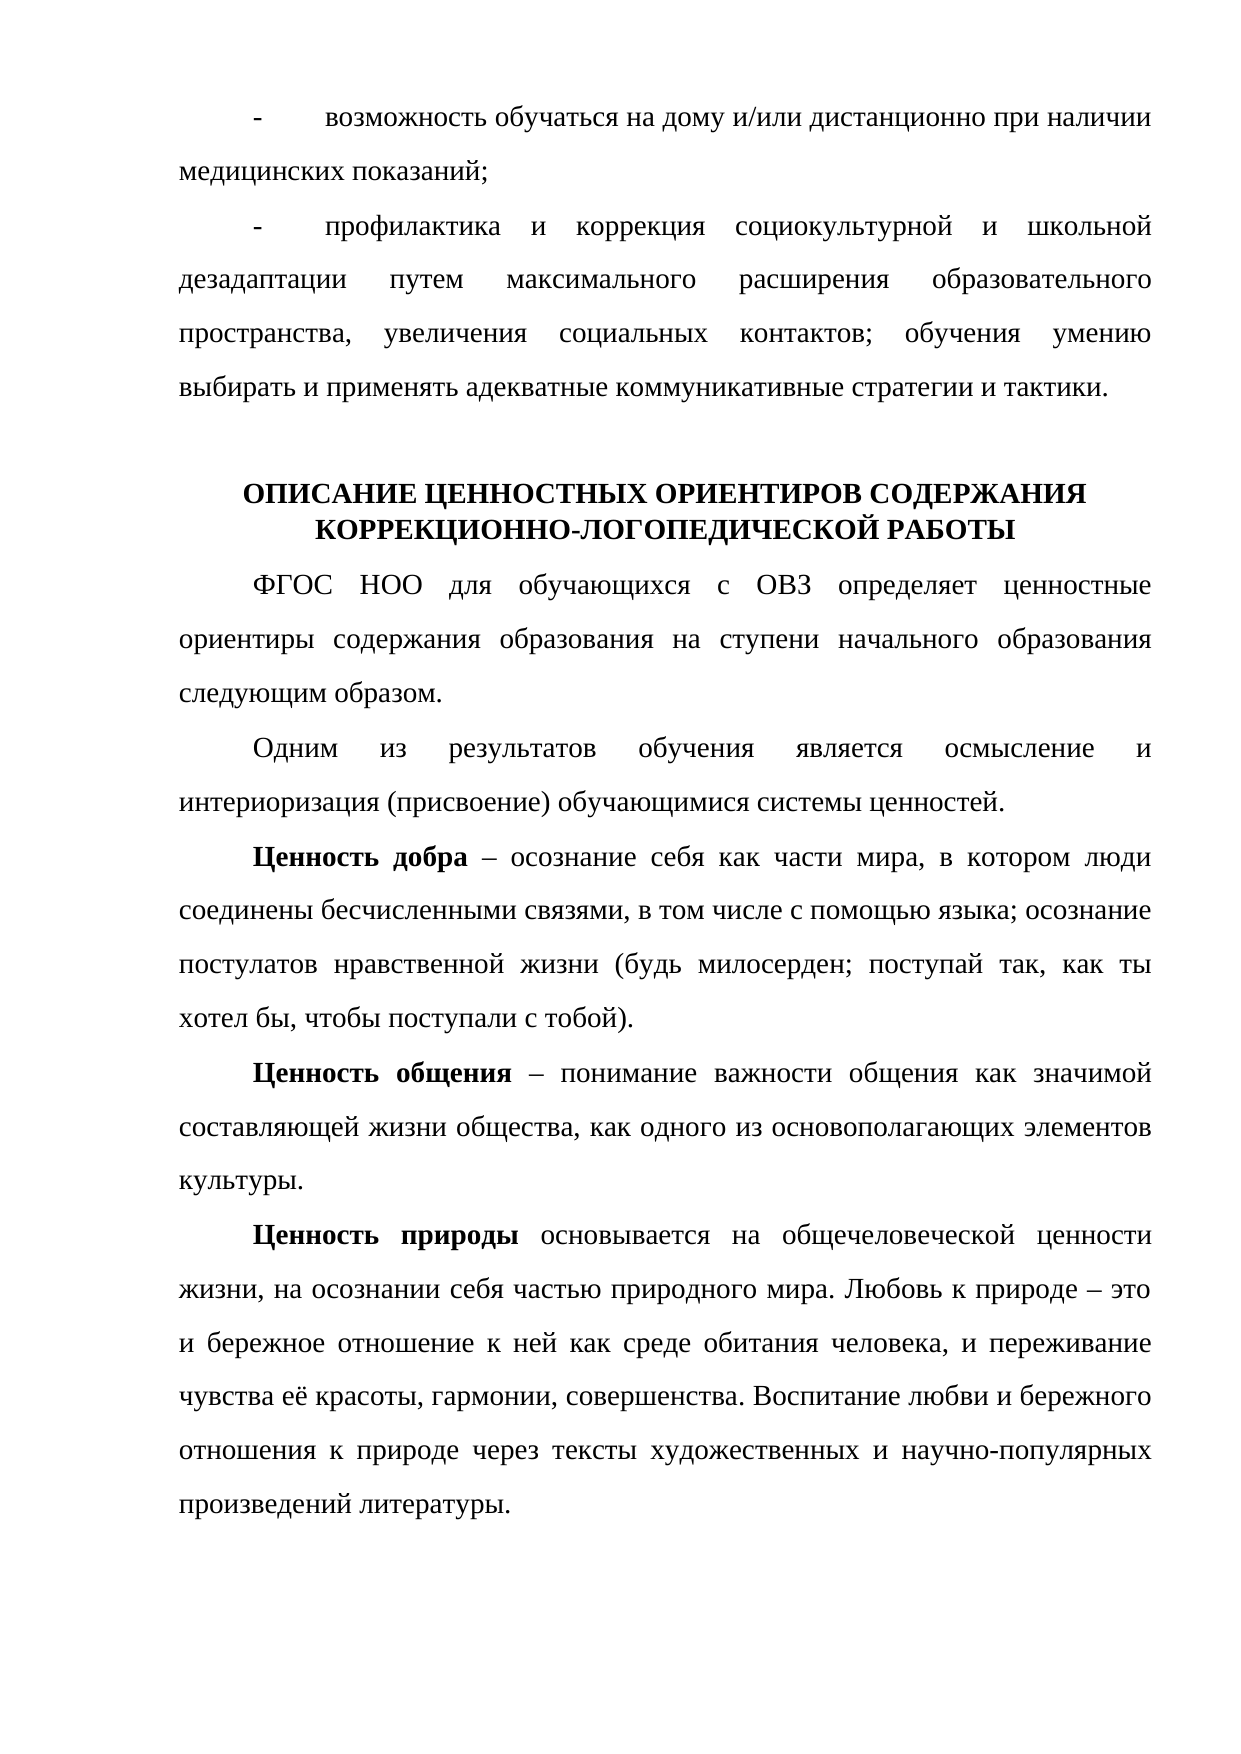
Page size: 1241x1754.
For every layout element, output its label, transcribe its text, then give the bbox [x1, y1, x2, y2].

text Ценность природы основывается на общечеловеческой ценности жизни, на осознании себя частью природного мира. Любовь к природе – это и бережное отношение к ней как среде обитания человека, и переживание чувства её красоты, гармонии, совершенства. Воспитание любви и бережного отношения к природе через тексты художественных и научно-популярных произведений литературы. [179, 1217, 1152, 1519]
text Ценность добра – осознание себя как части мира, в котором люди соединены бесчисленными связями, в том числе с помощью языка; осознание постулатов нравственной жизни (будь милосерден; поступай так, как ты хотел бы, чтобы поступали с тобой). [179, 839, 1152, 1033]
list возможность обучаться на дому и/или дистанционно при наличии медицинских показаний; [179, 99, 1152, 186]
text ФГОС НОО для обучающихся с ОВЗ определяет ценностные ориентиры содержания образования на ступени начального образования следующим образом. [179, 567, 1152, 708]
list профилактика и коррекция социокультурной и школьной дезадаптации путем максимального расширения образовательного пространства, увеличения социальных контактов; обучения умению выбирать и применять адекватные коммуникативные стратегии и тактики. [179, 208, 1152, 402]
text Ценность общения – понимание важности общения как значимой составляющей жизни общества, как одного из основополагающих элементов культуры. [179, 1055, 1152, 1196]
text Одним из результатов обучения является осмысление и интериоризация (присвоение) обучающимися системы ценностей. [179, 730, 1152, 817]
subtitle ОПИСАНИЕ ЦЕННОСТНЫХ ОРИЕНТИРОВ СОДЕРЖАНИЯ КОРРЕКЦИОННО-ЛОГОПЕДИЧЕСКОЙ РАБОТЫ [177, 477, 1152, 546]
